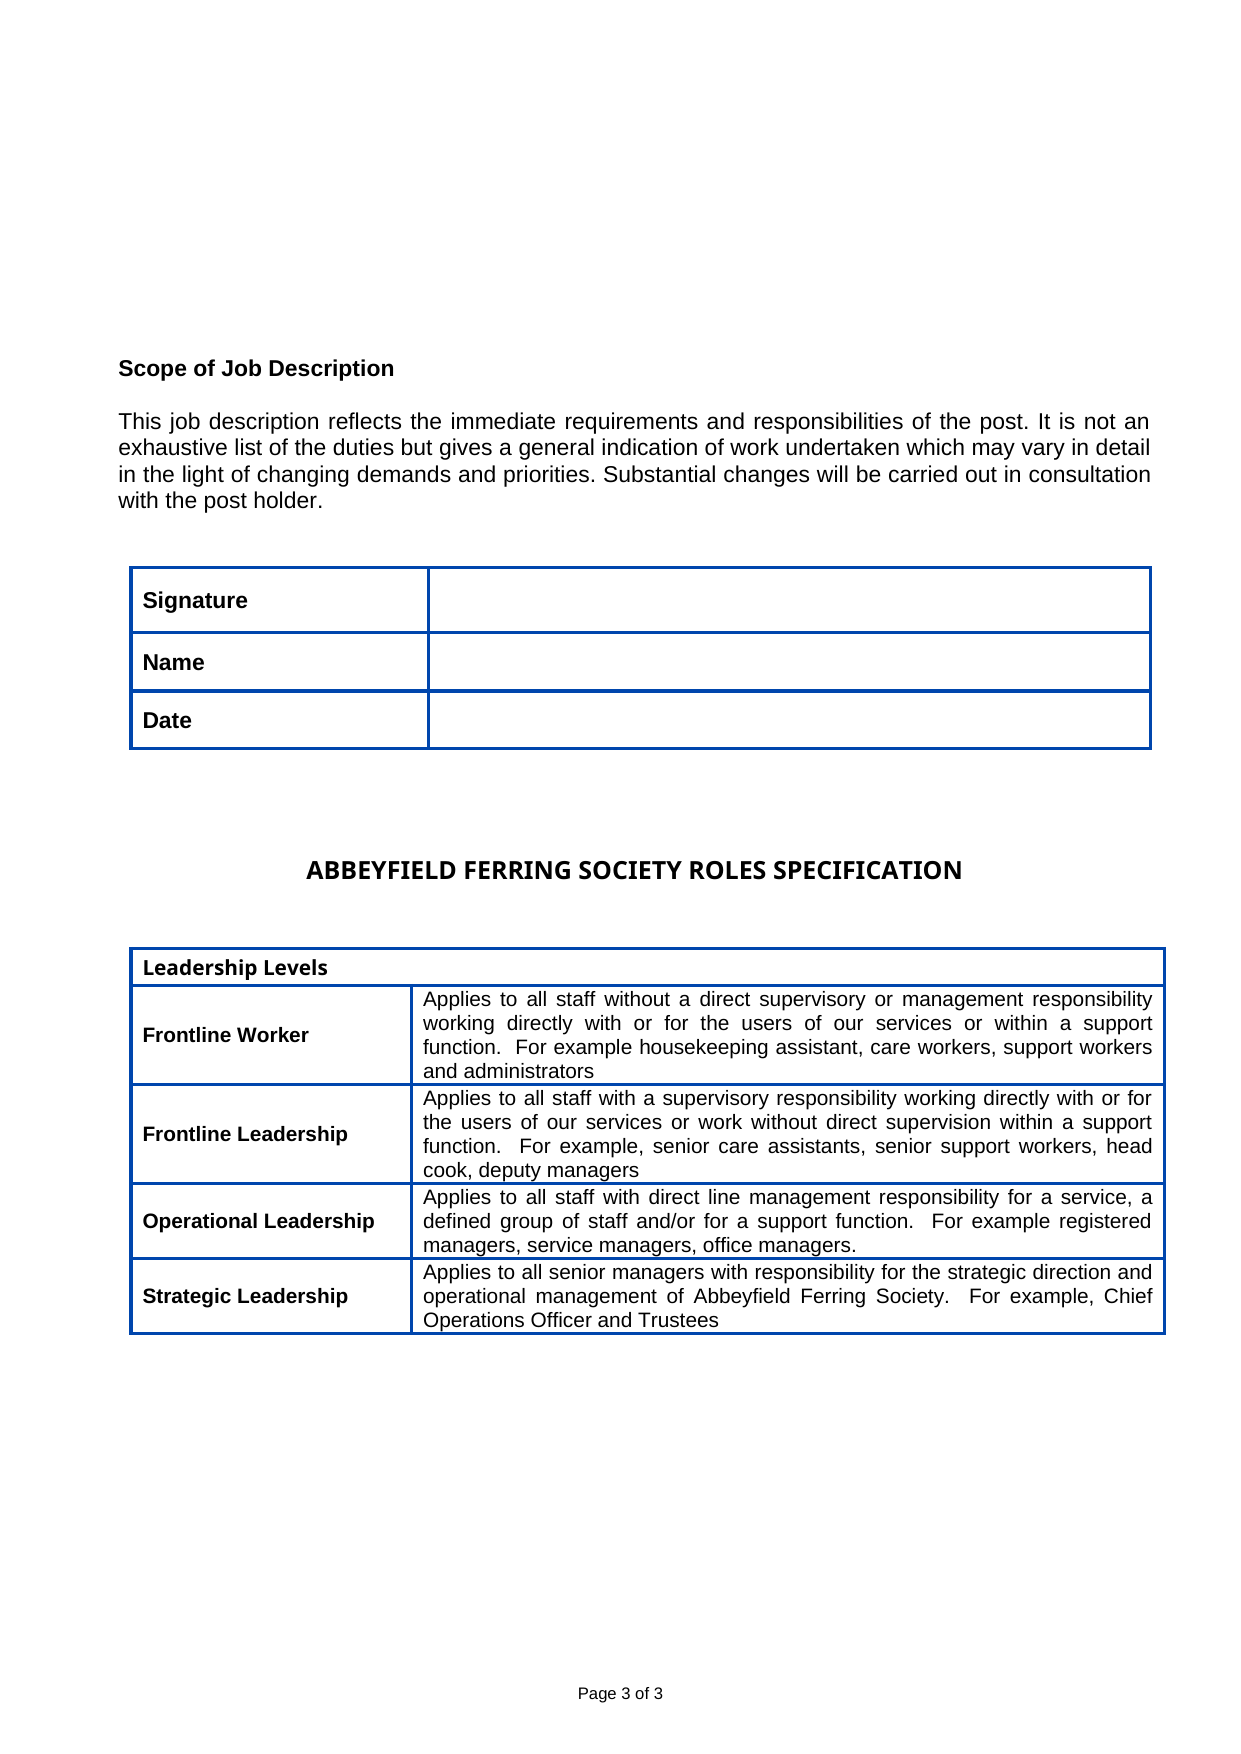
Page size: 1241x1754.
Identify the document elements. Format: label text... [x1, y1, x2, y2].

table_cell [430, 634, 1149, 689]
table_cell [430, 693, 1149, 747]
table_cell Frontline Worker [133, 987, 410, 1083]
table_cell Frontline Leadership [133, 1086, 410, 1182]
table_header Leadership Levels [133, 950, 1163, 984]
table_cell Applies to all staff with a supervisory responsibility working directly with or for the users of our services or work without direct supervision within a support function. For example, senior care assistants, senior support workers, head cook, deputy managers [413, 1086, 1163, 1182]
table_cell Operational Leadership [133, 1185, 410, 1257]
table_cell Strategic Leadership [133, 1260, 410, 1332]
table_header Signature [133, 569, 427, 631]
text This job description reflects the immediate requirements and responsibilities of the post. It is not an exhaustive list of the duties but gives a general indication of work undertaken which may vary in detail in the light of changing demands and priorities. Substantial changes will be carried out in consultation with the post holder. [118, 408, 1152, 513]
table_cell Date [133, 693, 427, 747]
table_header [430, 569, 1149, 631]
text ABBEYFIELD FERRING SOCIETY ROLES SPECIFICATION [118, 818, 1152, 886]
text Scope of Job Description [118, 355, 1152, 382]
table_cell Applies to all staff with direct line management responsibility for a service, a defined group of staff and/or for a support function. For example registered managers, service managers, office managers. [413, 1185, 1163, 1257]
table_cell Applies to all senior managers with responsibility for the strategic direction and operational management of Abbeyfield Ferring Society. For example, Chief Operations Officer and Trustees [413, 1260, 1163, 1332]
table_cell Applies to all staff without a direct supervisory or management responsibility working directly with or for the users of our services or within a support function. For example housekeeping assistant, care workers, support workers and administrators [413, 987, 1163, 1083]
table_cell Name [133, 634, 427, 689]
